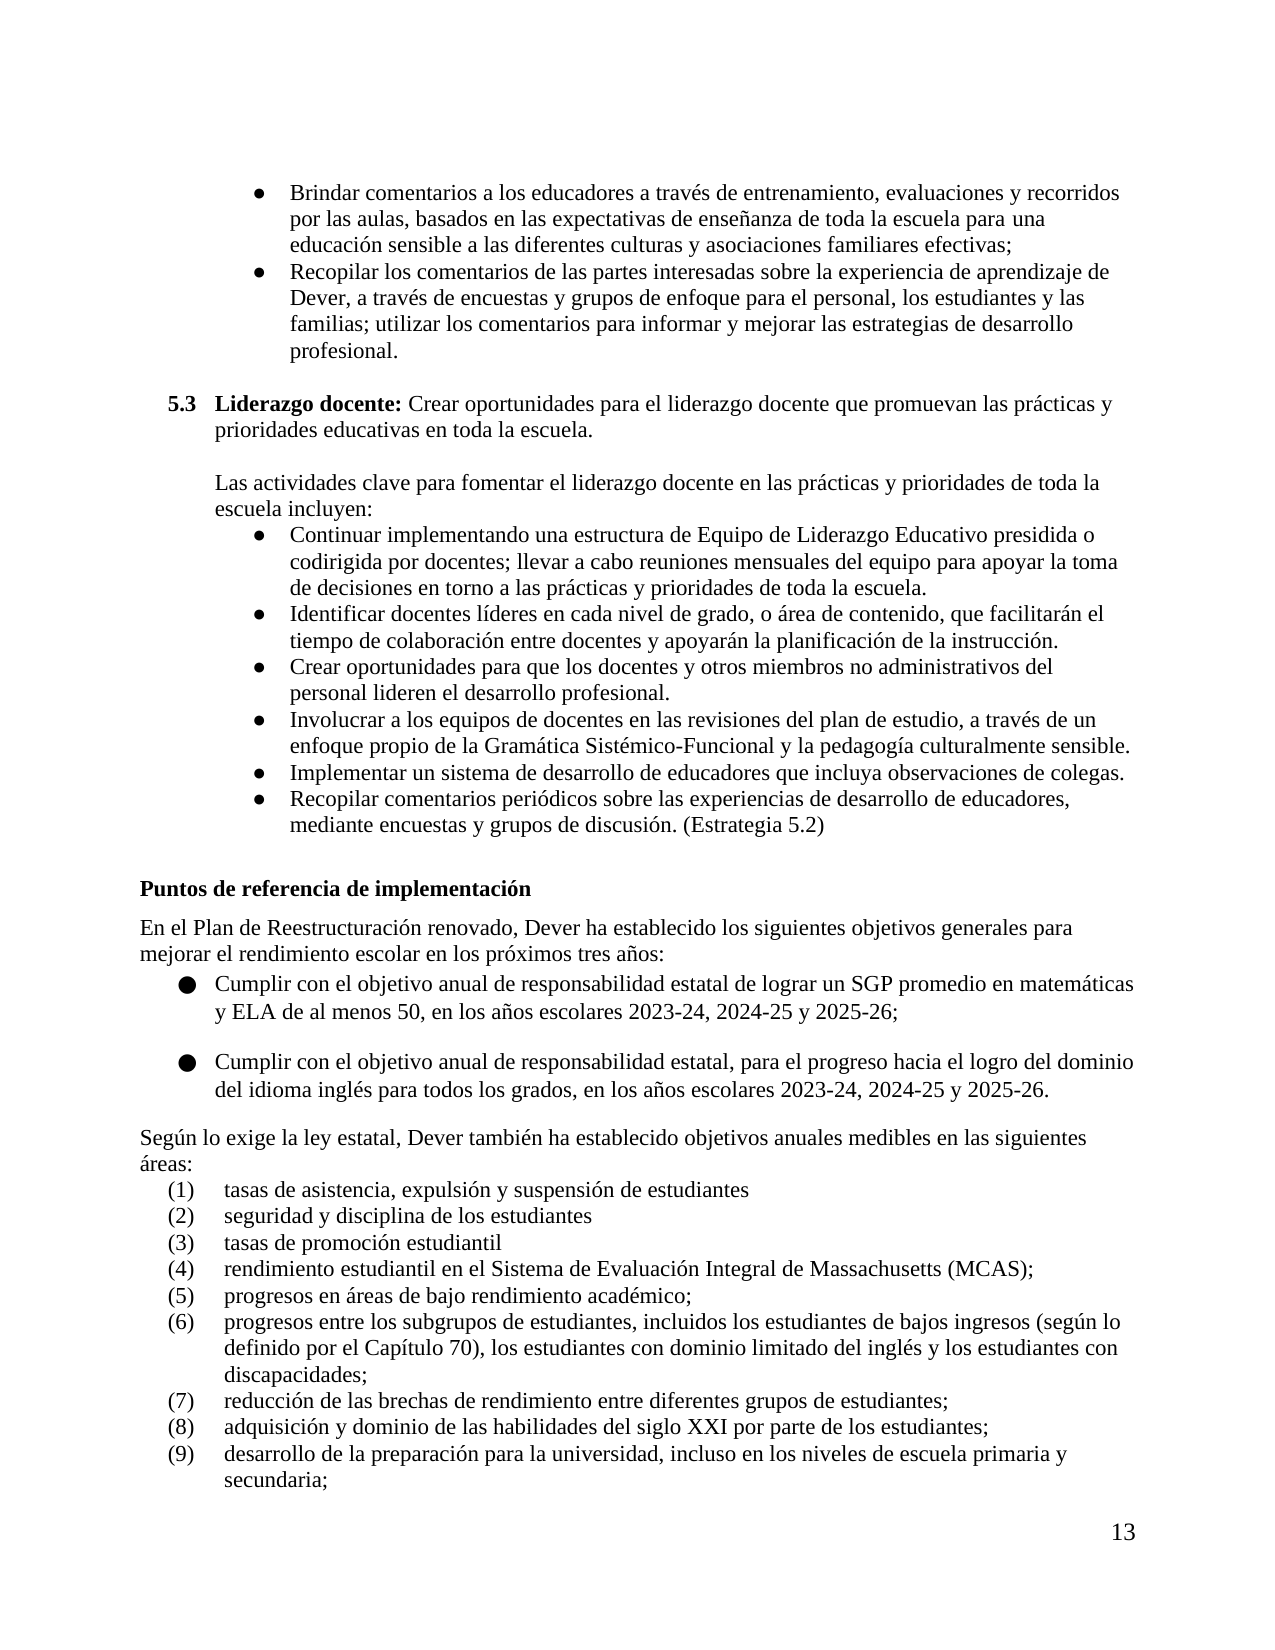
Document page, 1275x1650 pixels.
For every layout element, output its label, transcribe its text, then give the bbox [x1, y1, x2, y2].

text En el Plan de Reestructuración renovado, Dever ha establecido los siguientes objetivos generales para mejorar el rendimiento escolar en los próximos tres años: [139, 914, 1135, 967]
list progresos en áreas de bajo rendimiento académico; [168, 1282, 1135, 1308]
list Recopilar los comentarios de las partes interesadas sobre la experiencia de aprendizaje de Dever, a través de encuestas y grupos de enfoque para el personal, los estudiantes y las familias; utilizar los comentarios para informar y mejorar las estrategias de desarrollo profesional. [252, 258, 1135, 363]
list Involucrar a los equipos de docentes en las revisiones del plan de estudio, a través de un enfoque propio de la Gramática Sistémico-Funcional y la pedagogía culturalmente sensible. [252, 706, 1135, 758]
list Continuar implementando una estructura de Equipo de Liderazgo Educativo presidida o codirigida por docentes; llevar a cabo reuniones mensuales del equipo para apoyar la toma de decisiones en torno a las prácticas y prioridades de toda la escuela. [252, 521, 1135, 600]
list Identificar docentes líderes en cada nivel de grado, o área de contenido, que facilitarán el tiempo de colaboración entre docentes y apoyarán la planificación de la instrucción. [252, 600, 1135, 653]
list progresos entre los subgrupos de estudiantes, incluidos los estudiantes de bajos ingresos (según lo definido por el Capítulo 70), los estudiantes con dominio limitado del inglés y los estudiantes con discapacidades; [168, 1308, 1135, 1387]
list tasas de asistencia, expulsión y suspensión de estudiantes [168, 1176, 1135, 1203]
list reducción de las brechas de rendimiento entre diferentes grupos de estudiantes; [168, 1387, 1135, 1413]
list Cumplir con el objetivo anual de responsabilidad estatal de lograr un SGP promedio en matemáticas y ELA de al menos 50, en los años escolares 2023-24, 2024-25 y 2025-26; [177, 967, 1135, 1024]
text Las actividades clave para fomentar el liderazgo docente en las prácticas y prioridades de toda la escuela incluyen: [214, 469, 1135, 521]
subtitle Puntos de referencia de implementación [139, 875, 1135, 901]
list Liderazgo docente: Crear oportunidades para el liderazgo docente que promuevan las prácticas y prioridades educativas en toda la escuela. [168, 389, 1135, 442]
text Según lo exige la ley estatal, Dever también ha establecido objetivos anuales medibles en las siguientes áreas: [139, 1123, 1135, 1176]
list Recopilar comentarios periódicos sobre las experiencias de desarrollo de educadores, mediante encuestas y grupos de discusión. (Estrategia 5.2) [252, 785, 1135, 838]
list adquisición y dominio de las habilidades del siglo XXI por parte de los estudiantes; [168, 1413, 1135, 1440]
list seguridad y disciplina de los estudiantes [168, 1203, 1135, 1229]
list Crear oportunidades para que los docentes y otros miembros no administrativos del personal lideren el desarrollo profesional. [252, 653, 1135, 706]
list Cumplir con el objetivo anual de responsabilidad estatal, para el progreso hacia el logro del dominio del idioma inglés para todos los grados, en los años escolares 2023-24, 2024-25 y 2025-26. [177, 1045, 1135, 1103]
list tasas de promoción estudiantil [168, 1229, 1135, 1255]
list Brindar comentarios a los educadores a través de entrenamiento, evaluaciones y recorridos por las aulas, basados en las expectativas de enseñanza de toda la escuela para una educación sensible a las diferentes culturas y asociaciones familiares efectivas; [252, 179, 1135, 258]
list rendimiento estudiantil en el Sistema de Evaluación Integral de Massachusetts (MCAS); [168, 1255, 1135, 1282]
list desarrollo de la preparación para la universidad, incluso en los niveles de escuela primaria y secundaria; [168, 1440, 1135, 1492]
list Implementar un sistema de desarrollo de educadores que incluya observaciones de colegas. [252, 758, 1135, 785]
